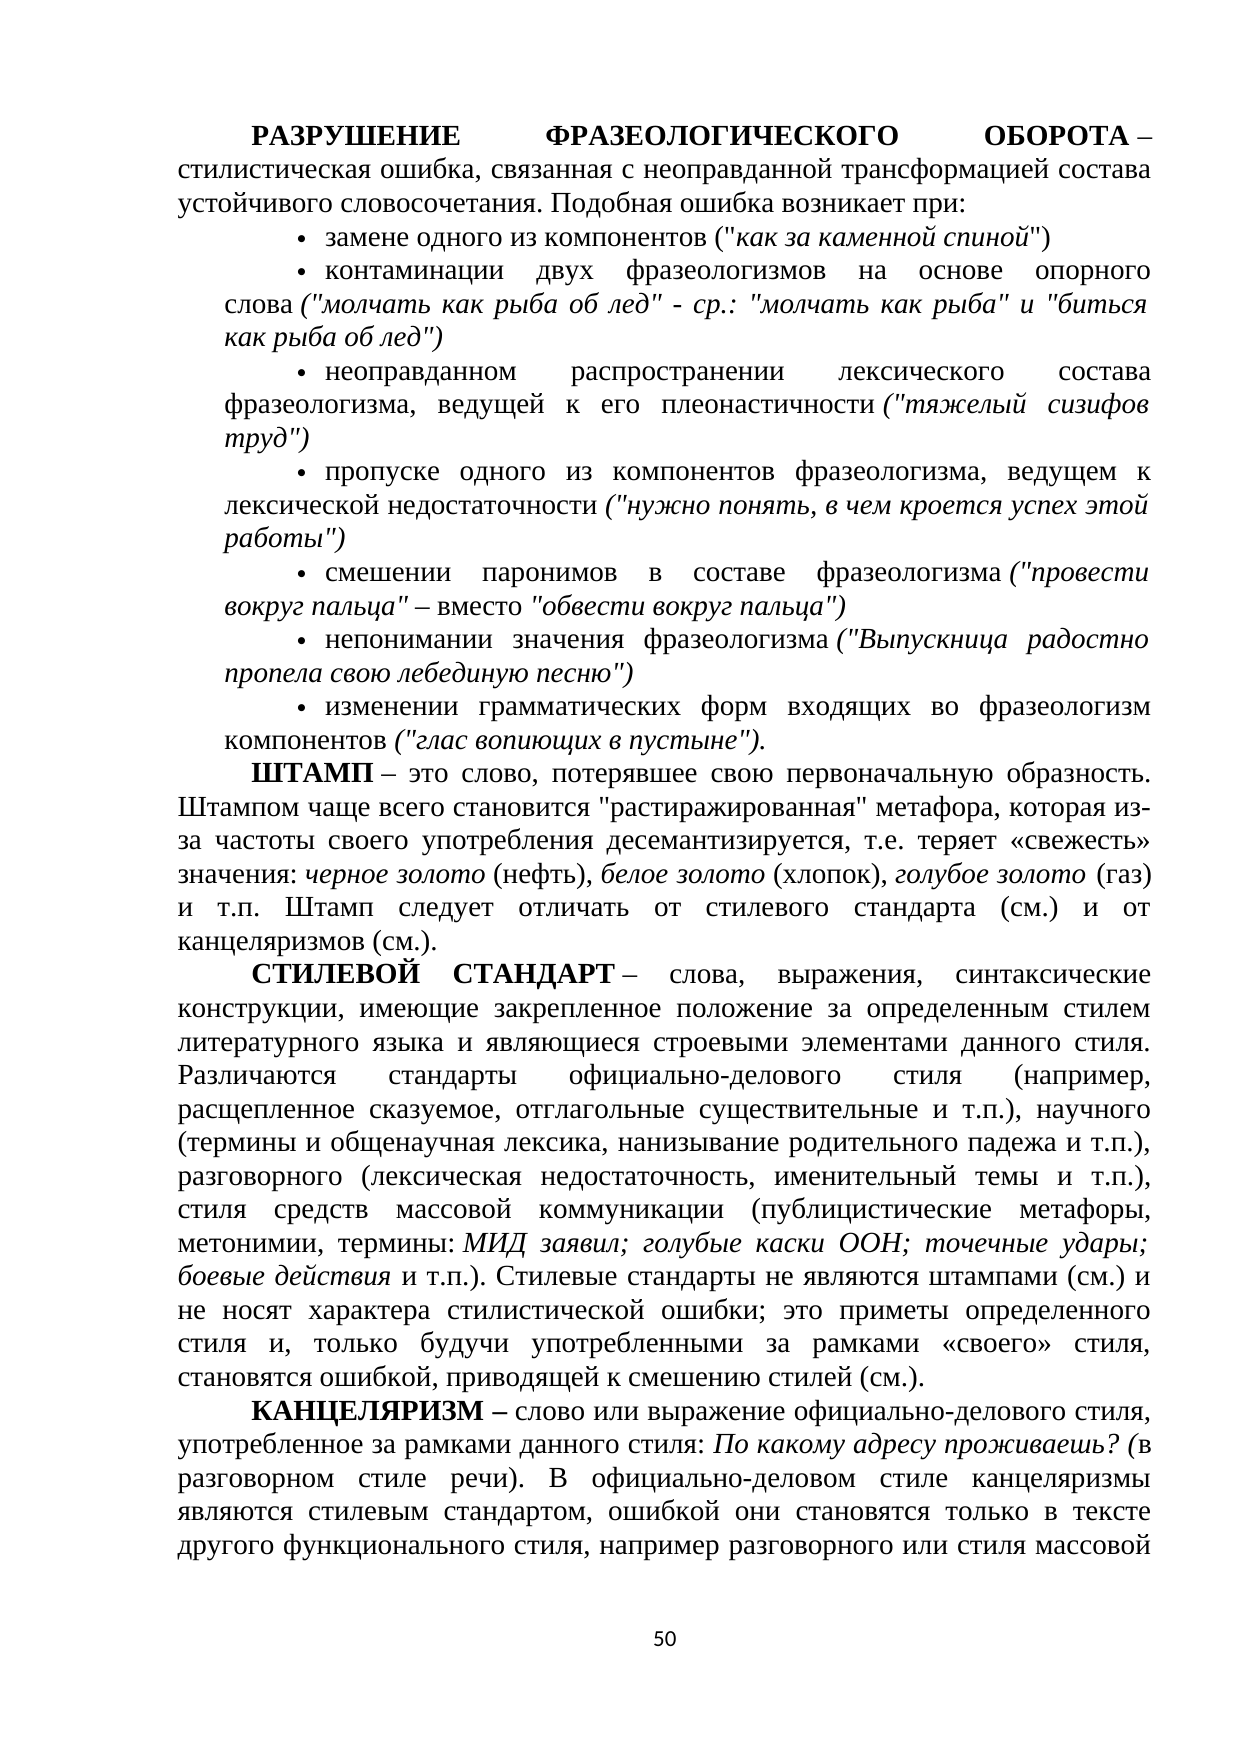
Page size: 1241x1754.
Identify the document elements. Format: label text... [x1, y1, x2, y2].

list замене одного из компонентов ("как за каменной спиной") [224, 219, 1152, 252]
text РАЗРУШЕНИЕ ФРАЗЕОЛОГИЧЕСКОГО ОБОРОТА – стилистическая ошибка, связанная с неоправданной трансформацией состава устойчивого словосочетания. Подобная ошибка возникает при: [177, 118, 1152, 219]
list пропуске одного из компонентов фразеологизма, ведущем к лексической недостаточности ("нужно понять, в чем кроется успех этой работы") [224, 453, 1152, 554]
text СТИЛЕВОЙ СТАНДАРТ – слова, выражения, синтаксические конструкции, имеющие закрепленное положение за определенным стилем литературного языка и являющиеся строевыми элементами данного стиля. Различаются стандарты официально-делового стиля (например, расщепленное сказуемое, отглагольные существительные и т.п.), научного (термины и общенаучная лексика, нанизывание родительного падежа и т.п.), разговорного (лексическая недостаточность, именительный темы и т.п.), стиля средств массовой коммуникации (публицистические метафоры, метонимии, термины: МИД заявил; голубые каски ООН; точечные удары; боевые действия и т.п.). Стилевые стандарты не являются штампами (см.) и не носят характера стилистической ошибки; это приметы определенного стиля и, только будучи употребленными за рамками «своего» стиля, становятся ошибкой, приводящей к смешению стилей (см.). [177, 957, 1152, 1393]
list контаминации двух фразеологизмов на основе опорного слова ("молчать как рыба об лед" - ср.: "молчать как рыба" и "биться как рыба об лед") [224, 252, 1152, 353]
text ШТАМП – это слово, потерявшее свою первоначальную образность. Штампом чаще всего становится "растиражированная" метафора, которая из-за частоты своего употребления десемантизируется, т.е. теряет «свежесть» значения: черное золото (нефть), белое золото (хлопок), голубое золото (газ) и т.п. Штамп следует отличать от стилевого стандарта (см.) и от канцеляризмов (см.). [177, 755, 1152, 957]
list смешении паронимов в составе фразеологизма ("провести вокруг пальца" – вместо "обвести вокруг пальца") [224, 554, 1152, 621]
list непонимании значения фразеологизма ("Выпускница радостно пропела свою лебединую песню") [224, 621, 1152, 688]
list неоправданном распространении лексического состава фразеологизма, ведущей к его плеонастичности ("тяжелый сизифов труд") [224, 353, 1152, 453]
list изменении грамматических форм входящих во фразеологизм компонентов ("глас вопиющих в пустыне"). [224, 688, 1152, 755]
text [177, 1393, 1152, 1560]
